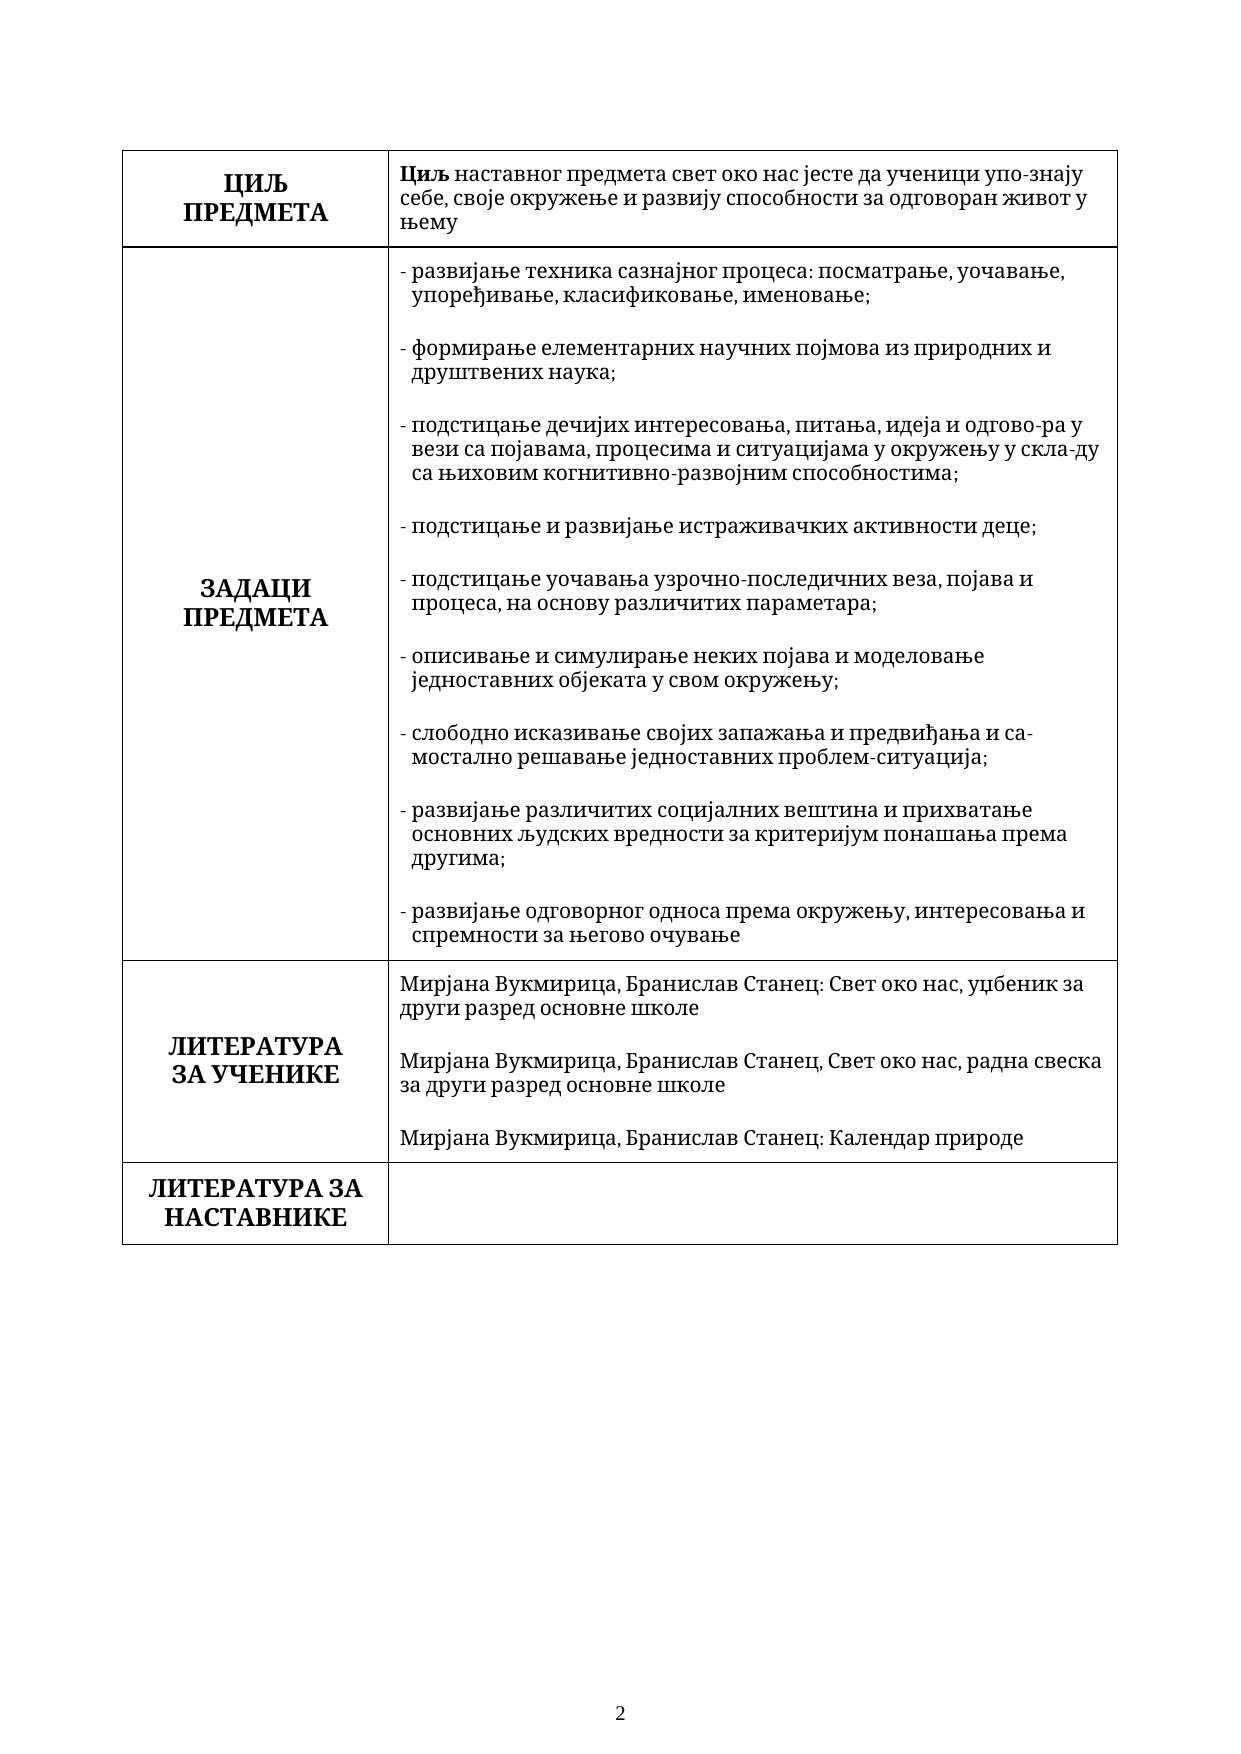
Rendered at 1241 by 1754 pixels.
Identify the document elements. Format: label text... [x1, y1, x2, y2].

table_cell Мирјана Вукмирица, Бранислав Станец: Свет око нас, уџбеник за други разред основне школе Мирјана Вукмирица, Бранислав Станец, Свет око нас, радна свеска за други разред основне школе Мирјана Вукмирица, Бранислав Станец: Календар природе [389, 961, 1117, 1162]
table_cell - развијање техника сазнајног процеса: посматрање, уочавање, упоређивање, класификовање, именовање; - формирање елементарних научних појмова из природних и друштвених наука; - подстицање дечијих интересовања, питања, идеја и одгово-ра у вези са појавама, процесима и ситуацијама у окружењу у скла-ду са њиховим когнитивно-развојним способностима; - подстицање и развијање истраживачких активности деце; - подстицање уочавања узрочно-последичних веза, појава и процеса, на основу различитих параметара; - описивање и симулирање неких појава и моделовање једноставних објеката у свом окружењу; - слободно исказивање својих запажања и предвиђања и са-мостално решавање једноставних проблем-ситуација; - развијање различитих социјалних вештина и прихватање основних људских вредности за критеријум понашања према другима; - развијање одговорног односа према окружењу, интересовања и спремности за његово очување [389, 248, 1117, 959]
table_cell ЛИТЕРАТУРА ЗА НАСТАВНИКЕ [123, 1163, 388, 1244]
table_header ЦИЉ ПРЕДМЕТА [123, 151, 388, 246]
table_header Циљ наставног предмета свет око нас јесте да ученици упо-знају себе, своје окружење и развију способности за одговоран живот у њему [389, 151, 1117, 246]
table_cell ЗАДАЦИ ПРЕДМЕТА [123, 248, 388, 959]
table_cell [389, 1163, 1117, 1244]
table_cell ЛИТЕРАТУРА ЗА УЧЕНИКЕ [123, 961, 388, 1162]
